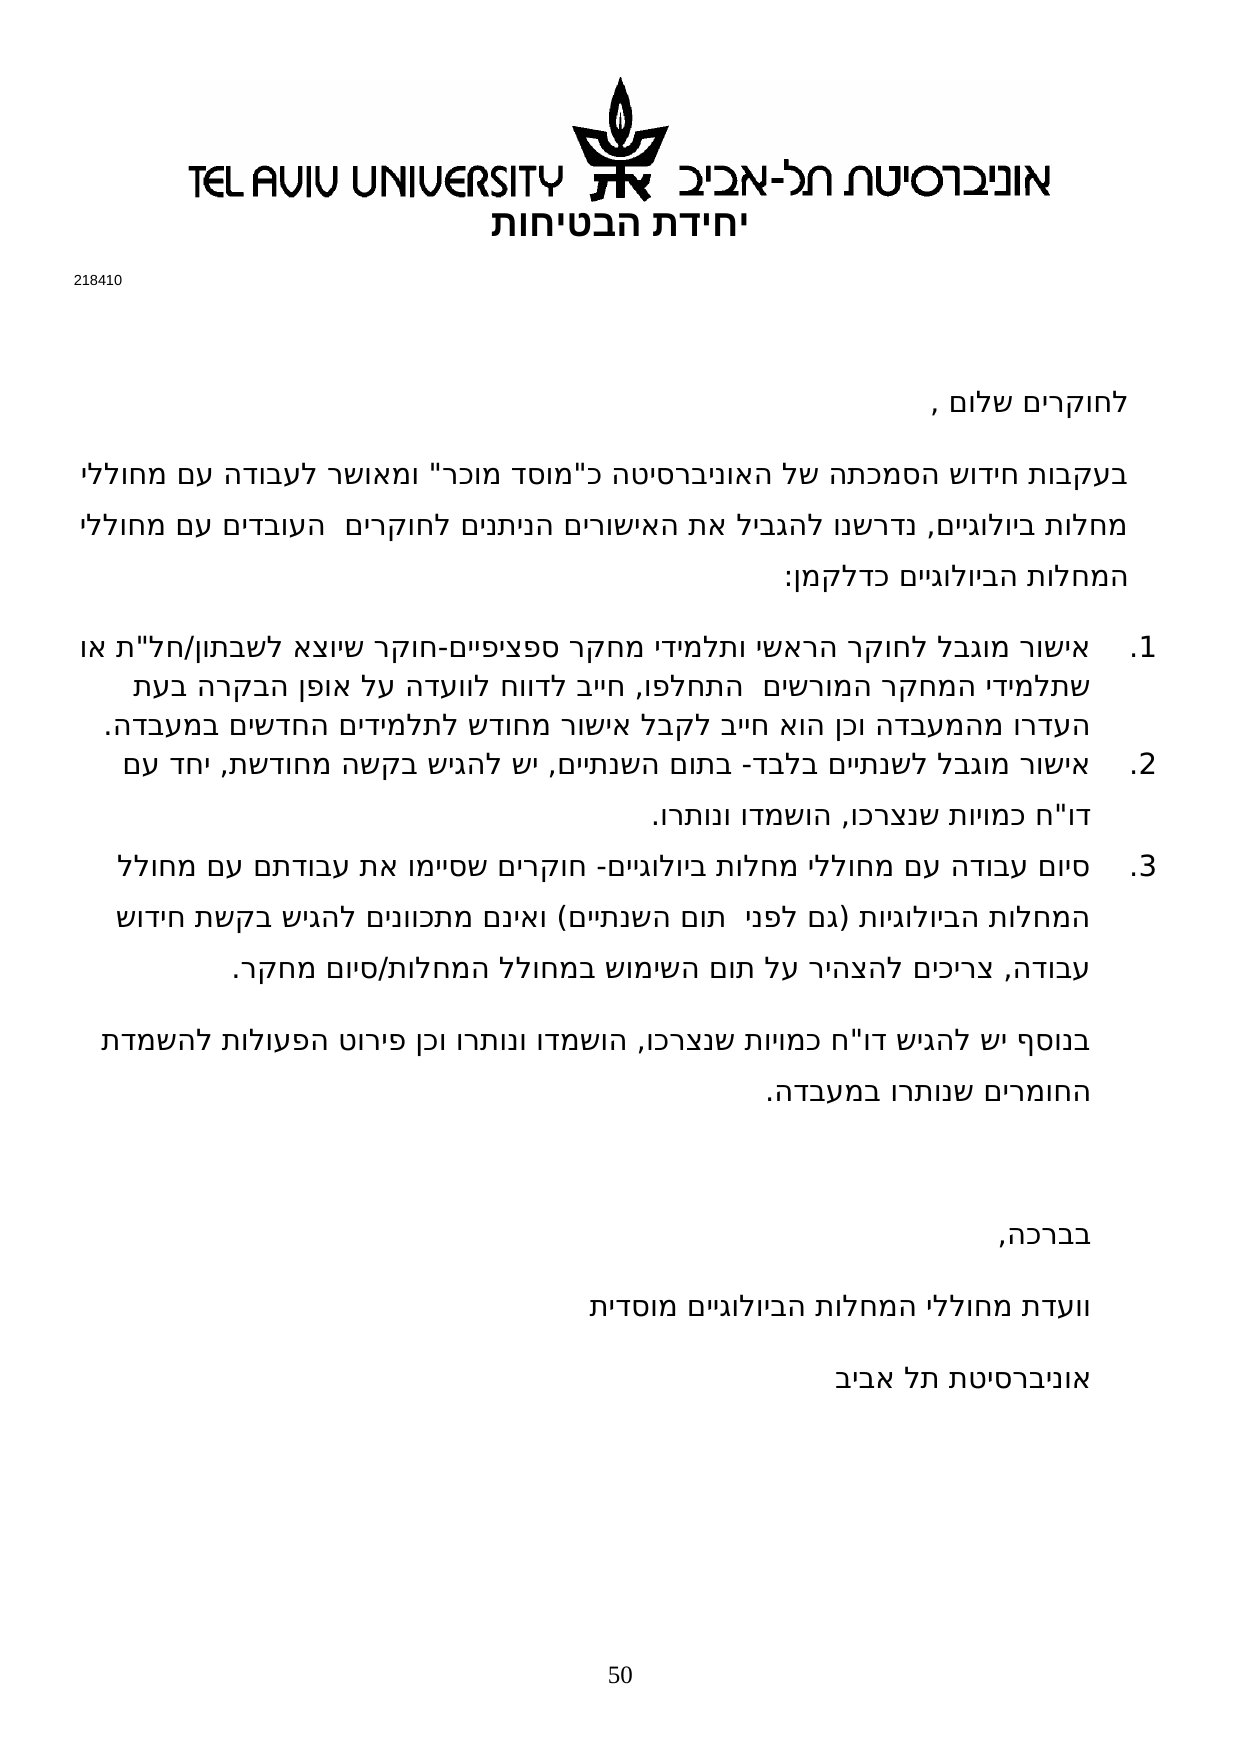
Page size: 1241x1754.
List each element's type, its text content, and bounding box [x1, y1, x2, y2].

list סיום עבודה עם מחוללי מחלות ביולוגיים- חוקרים שסיימו את עבודתם עם מחולל המחלות הביולוגיות (גם לפני תום השנתיים) ואינם מתכוונים להגיש בקשת חידוש עבודה, צריכים להצהיר על תום השימוש במחולל המחלות/סיום מחקר. [74, 849, 1129, 985]
text וועדת מחוללי המחלות הביולוגיים מוסדית [74, 1289, 1167, 1323]
text בעקבות חידוש הסמכתה של האוניברסיטה כ"מוסד מוכר" ומאושר לעבודה עם מחוללי מחלות ביולוגיים, נדרשנו להגביל את האישורים הניתנים לחוקרים העובדים עם מחוללי המחלות הביולוגיים כדלקמן: [74, 457, 1129, 593]
list אישור מוגבל לשנתיים בלבד- בתום השנתיים, יש להגיש בקשה מחודשת, יחד עם דו"ח כמויות שנצרכו, הושמדו ונותרו. [74, 748, 1129, 832]
list אישור מוגבל לחוקר הראשי ותלמידי מחקר ספציפיים-חוקר שיוצא לשבתון/חל"ת או שתלמידי המחקר המורשים התחלפו, חייב לדווח לוועדה על אופן הבקרה בעת העדרו מהמעבדה וכן הוא חייב לקבל אישור מחודש לתלמידים החדשים במעבדה. [74, 631, 1129, 743]
text בברכה, [74, 1218, 1167, 1252]
text בנוסף יש להגיש דו"ח כמויות שנצרכו, הושמדו ונותרו וכן פירוט הפעולות להשמדת החומרים שנותרו במעבדה. [74, 1023, 1092, 1108]
text אוניברסיטת תל אביב [74, 1361, 1167, 1395]
text לחוקרים שלום , [74, 385, 1167, 419]
picture [188, 75, 1052, 202]
